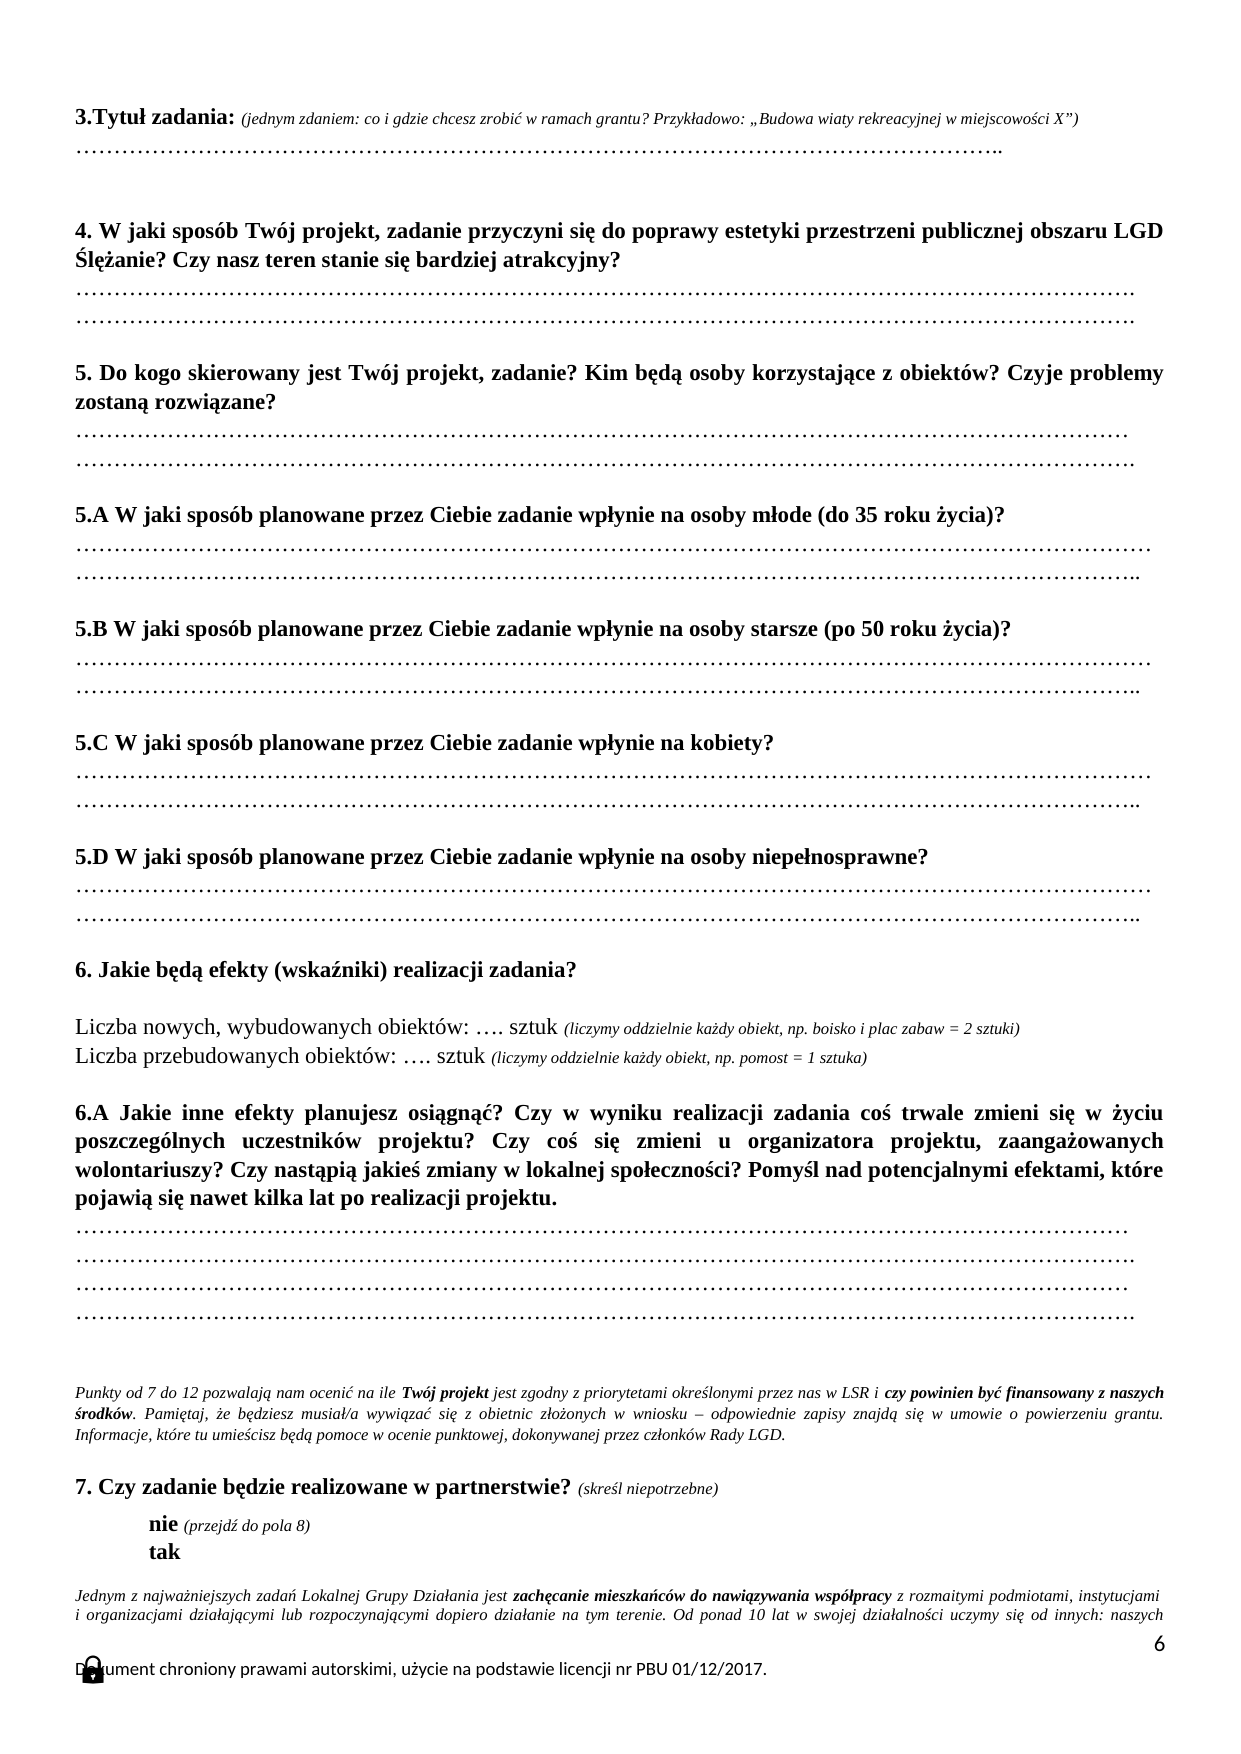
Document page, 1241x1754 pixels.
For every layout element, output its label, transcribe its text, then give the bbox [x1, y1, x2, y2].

text 5.A W jaki sposób planowane przez Ciebie zadanie wpłynie na osoby młode (do 35 roku życia)? [75, 502, 1165, 528]
text ………………………………………………………………………………………………………………………… [75, 1269, 1165, 1296]
text nie (przejdź do pola 8) [149, 1510, 1165, 1536]
text …………………………………………………………………………………………………………………………. [75, 1298, 1165, 1324]
text ……………………………………………………………………………………………………………………………………………………………………………………………………………………………………………………….. [75, 871, 1165, 926]
text ……………………………………………………………………………………………………………………………………………………………………………………………………………………………………………………….. [75, 644, 1165, 698]
text …………………………………………………………………………………………………………………………. [75, 302, 1165, 329]
text 7. Czy zadanie będzie realizowane w partnerstwie? (skreśl niepotrzebne) [75, 1473, 1165, 1500]
text 3.Tytuł zadania: (jednym zdaniem: co i gdzie chcesz zrobić w ramach grantu? Przykładowo: „Budowa wiaty rekreacyjnej w miejscowości X”) [75, 103, 1165, 130]
text 6.A Jakie inne efekty planujesz osiągnąć? Czy w wyniku realizacji zadania coś trwale zmieni się w życiu poszczególnych uczestników projektu? Czy coś się zmieni u organizatora projektu, zaangażowanych wolontariuszy? Czy nastąpią jakieś zmiany w lokalnej społeczności? Pomyśl nad potencjalnymi efektami, które pojawią się nawet kilka lat po realizacji projektu. [75, 1099, 1165, 1210]
text …………………………………………………………………………………………………………………………. [75, 1241, 1165, 1267]
text 4. W jaki sposób Twój projekt, zadanie przyczyni się do poprawy estetyki przestrzeni publicznej obszaru LGD Ślężanie? Czy nasz teren stanie się bardziej atrakcyjny? [75, 217, 1165, 272]
text 5.D W jaki sposób planowane przez Ciebie zadanie wpłynie na osoby niepełnosprawne? [75, 843, 1165, 869]
text 5.C W jaki sposób planowane przez Ciebie zadanie wpłynie na kobiety? [75, 729, 1165, 755]
text Liczba nowych, wybudowanych obiektów: …. sztuk (liczymy oddzielnie każdy obiekt, np. boisko i plac zabaw = 2 sztuki) [75, 1013, 1165, 1040]
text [75, 1586, 1165, 1624]
text ……………………………………………………………………………………………………………………………………………………………………………………………………………………………………………………….. [75, 530, 1165, 585]
text ………………………………………………………………………………………………………….. [75, 132, 1165, 158]
text ………………………………………………………………………………………………………………………… [75, 1212, 1165, 1239]
text tak [75, 1538, 1165, 1564]
text 6. Jakie będą efekty (wskaźniki) realizacji zadania? [75, 957, 1165, 983]
text Punkty od 7 do 12 pozwalają nam ocenić na ile Twój projekt jest zgodny z priorytetami określonymi przez nas w LSR i czy powinien być finansowany z naszych środków. Pamiętaj, że będziesz musiał/a wywiązać się z obietnic złożonych w wniosku – odpowiednie zapisy znajdą się w umowie o powierzeniu grantu. Informacje, które tu umieścisz będą pomoce w ocenie punktowej, dokonywanej przez członków Rady LGD. [75, 1383, 1165, 1443]
text 5. Do kogo skierowany jest Twój projekt, zadanie? Kim będą osoby korzystające z obiektów? Czyje problemy zostaną rozwiązane? [75, 359, 1165, 414]
picture [75, 1651, 111, 1688]
text …………………………………………………………………………………………………………………………. [75, 274, 1165, 300]
text ………………………………………………………………………………………………………………………… [75, 416, 1165, 443]
text …………………………………………………………………………………………………………………………. [75, 445, 1165, 471]
text 5.B W jaki sposób planowane przez Ciebie zadanie wpłynie na osoby starsze (po 50 roku życia)? [75, 615, 1165, 642]
text ……………………………………………………………………………………………………………………………………………………………………………………………………………………………………………………….. [75, 757, 1165, 812]
text Liczba przebudowanych obiektów: …. sztuk (liczymy oddzielnie każdy obiekt, np. pomost = 1 sztuka) [75, 1042, 1165, 1068]
